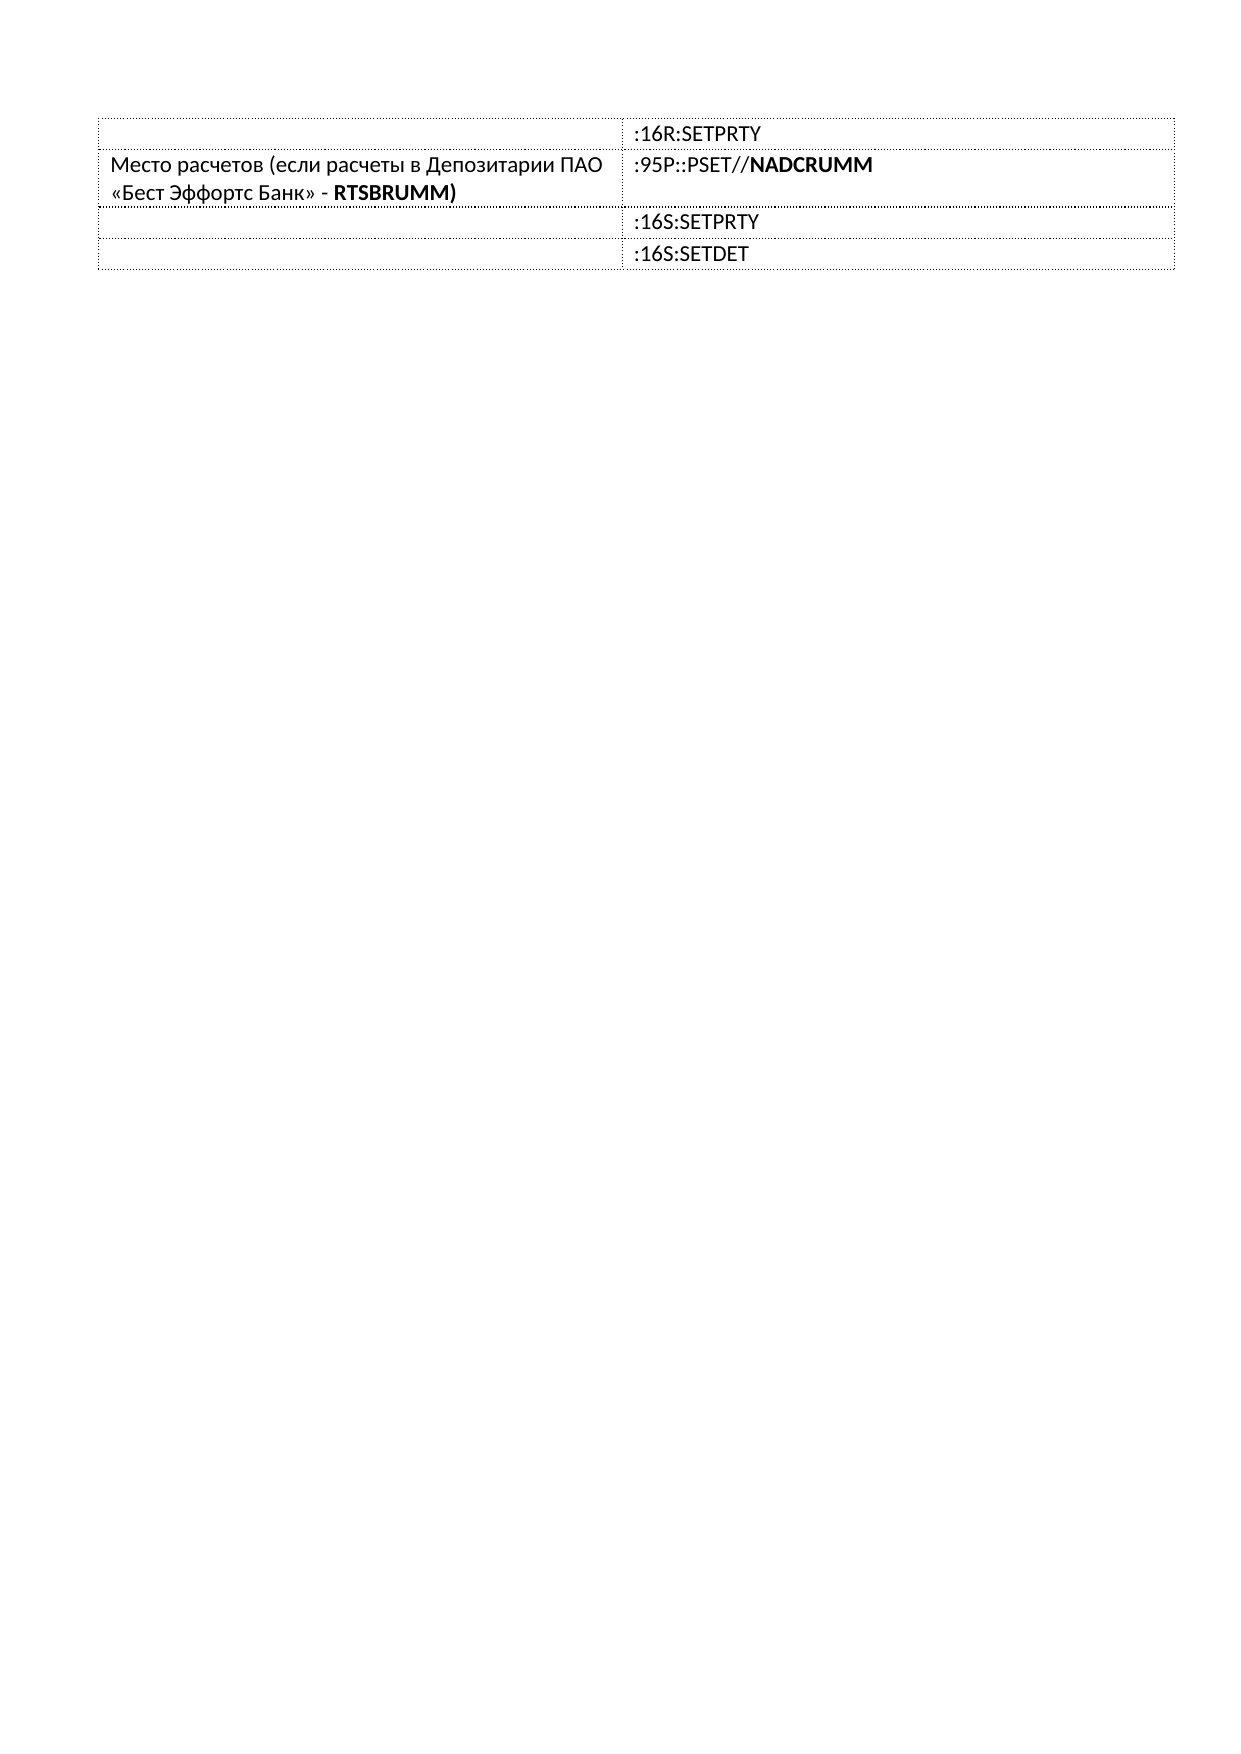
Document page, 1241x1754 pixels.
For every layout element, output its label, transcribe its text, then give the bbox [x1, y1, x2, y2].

table_cell :95P::PSET//NADCRUMM [622, 149, 1175, 206]
table_cell [99, 206, 622, 238]
table_cell :16R:SETPRTY [622, 118, 1175, 149]
table_cell [99, 118, 622, 149]
table_cell :16S:SETPRTY [622, 206, 1175, 238]
table_cell [99, 238, 622, 269]
table_cell :16S:SETDET [622, 238, 1175, 269]
table_cell Место расчетов (если расчеты в Депозитарии ПАО «Бест Эффортс Банк» - RTSBRUMM) [99, 149, 622, 206]
